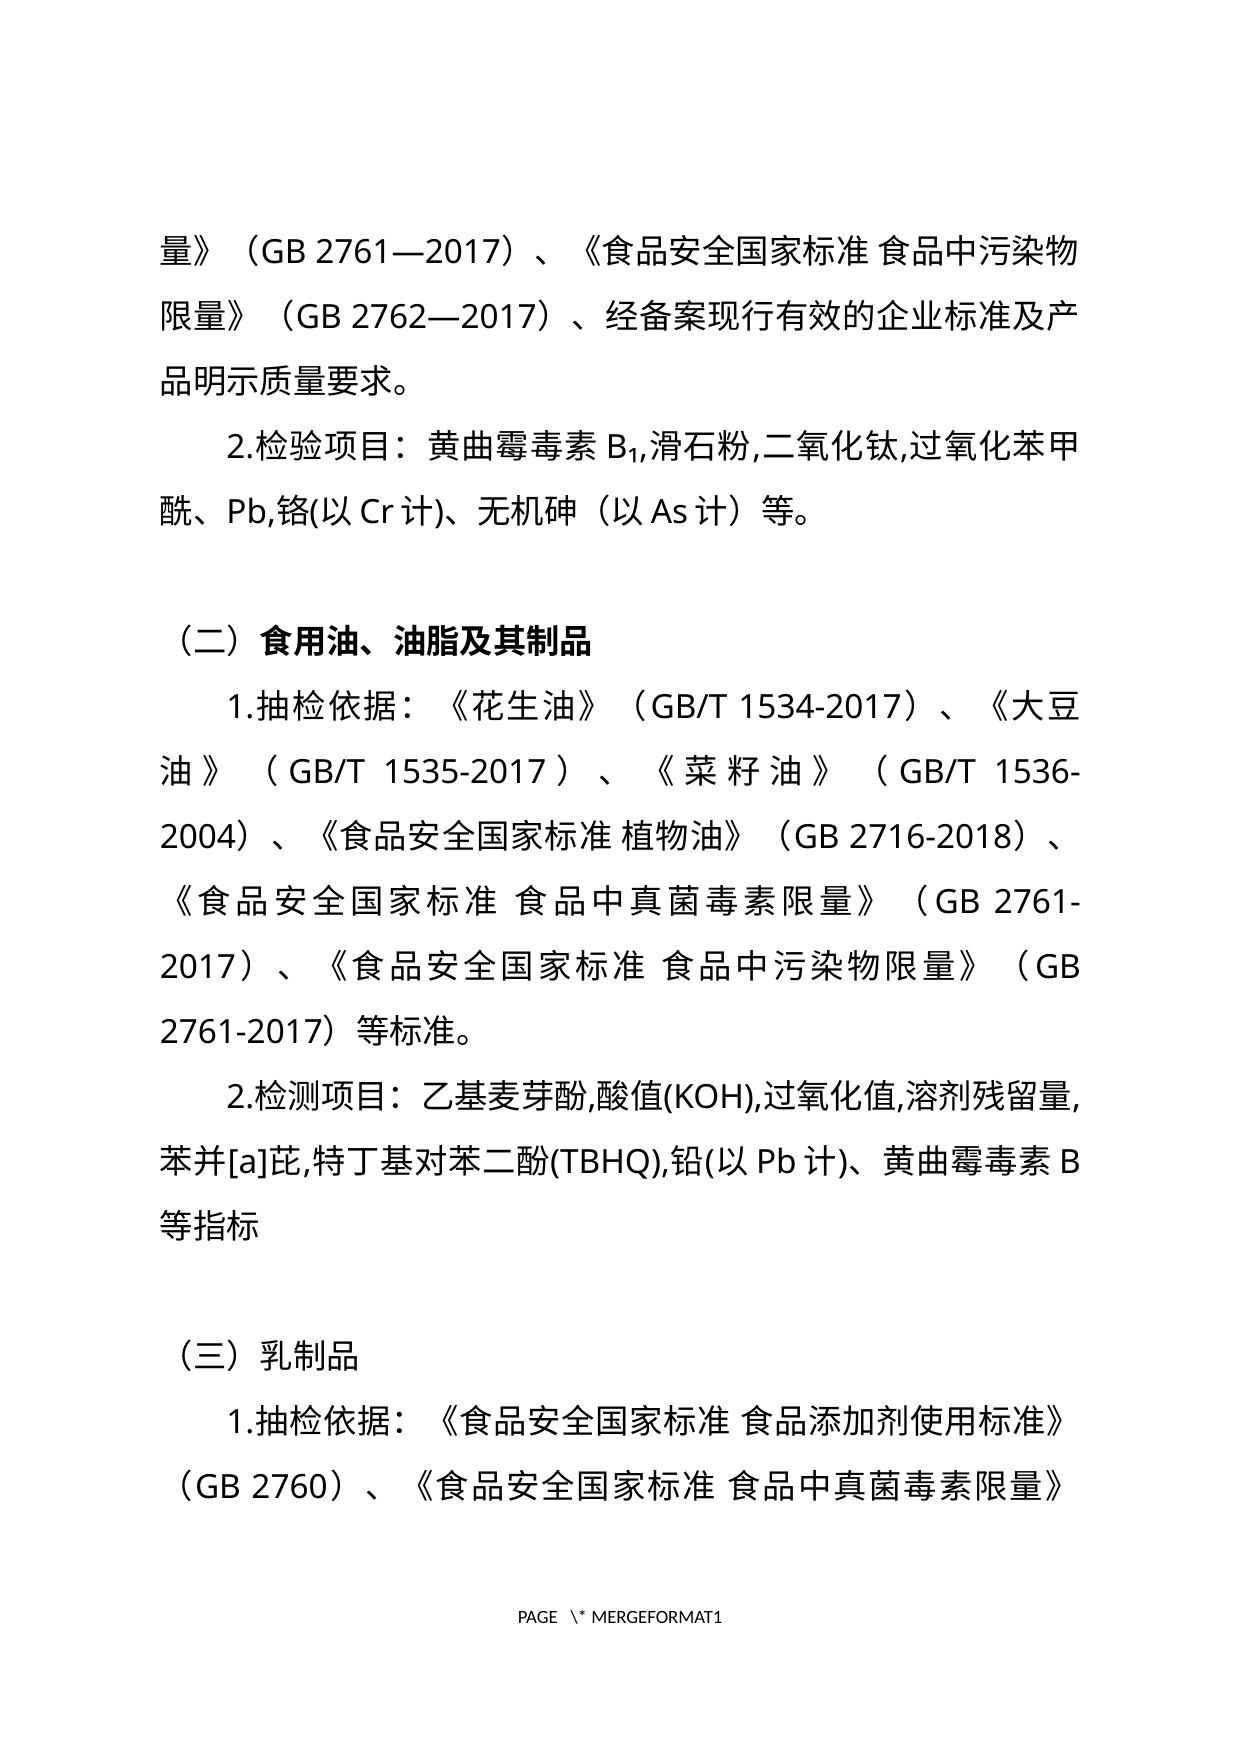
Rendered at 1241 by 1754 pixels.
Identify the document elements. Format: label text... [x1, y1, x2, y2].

text （二）食用油、油脂及其制品 [159, 607, 1081, 672]
text 2.检测项目：乙基麦芽酚,酸值(KOH),过氧化值,溶剂残留量,苯并[a]芘,特丁基对苯二酚(TBHQ),铅(以Pb计)、黄曲霉毒素B等指标 [159, 1062, 1081, 1257]
list （三）乳制品 [159, 1322, 1081, 1387]
text 1.抽检依据：《花生油》（GB/T 1534-2017）、《大豆油》（GB/T 1535-2017）、《菜籽油》（GB/T 1536-2004）、《食品安全国家标准 植物油》（GB 2716-2018）、《食品安全国家标准 食品中真菌毒素限量》（GB 2761-2017）、《食品安全国家标准 食品中污染物限量》（GB 2761-2017）等标准。 [159, 672, 1081, 1062]
text 2.检验项目：黄曲霉毒素B₁,滑石粉,二氧化钛,过氧化苯甲酰、Pb,铬(以Cr计)、无机砷（以As计）等。 [159, 412, 1081, 542]
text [159, 217, 1081, 412]
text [159, 1387, 1081, 1517]
